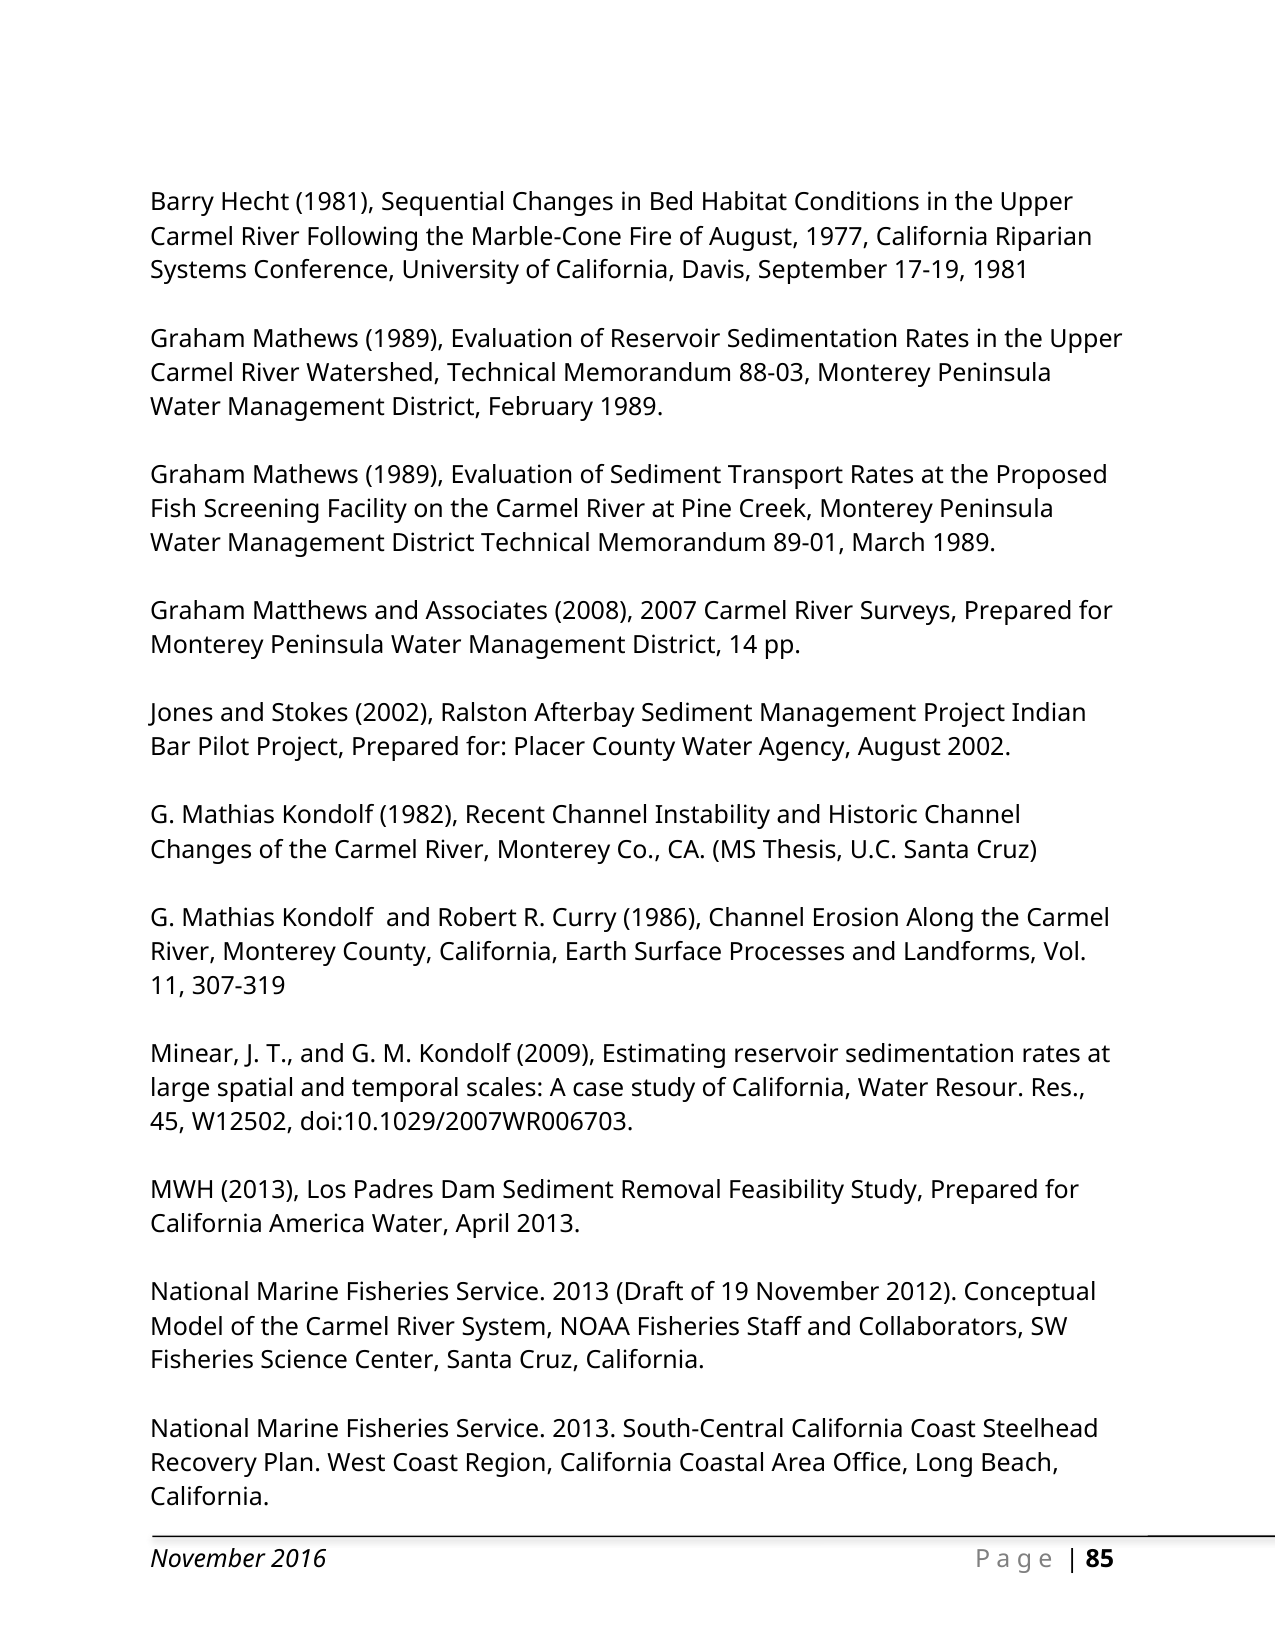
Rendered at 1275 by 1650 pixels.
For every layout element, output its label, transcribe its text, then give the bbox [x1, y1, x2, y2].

text National Marine Fisheries Service. 2013. South-Central California Coast Steelhead Recovery Plan. West Coast Region, California Coastal Area Office, Long Beach, California. [150, 1410, 1125, 1512]
text Barry Hecht (1981), Sequential Changes in Bed Habitat Conditions in the Upper Carmel River Following the Marble-Cone Fire of August, 1977, California Riparian Systems Conference, University of California, Davis, September 17-19, 1981 [150, 184, 1125, 286]
text G. Mathias Kondolf and Robert R. Curry (1986), Channel Erosion Along the Carmel River, Monterey County, California, Earth Surface Processes and Landforms, Vol. 11, 307-319 [150, 899, 1125, 1002]
text Graham Mathews (1989), Evaluation of Sediment Transport Rates at the Proposed Fish Screening Facility on the Carmel River at Pine Creek, Monterey Peninsula Water Management District Technical Memorandum 89-01, March 1989. [150, 457, 1125, 559]
text Jones and Stokes (2002), Ralston Afterbay Sediment Management Project Indian Bar Pilot Project, Prepared for: Placer County Water Agency, August 2002. [150, 695, 1125, 763]
text G. Mathias Kondolf (1982), Recent Channel Instability and Historic Channel Changes of the Carmel River, Monterey Co., CA. (MS Thesis, U.C. Santa Cruz) [150, 797, 1125, 865]
text National Marine Fisheries Service. 2013 (Draft of 19 November 2012). Conceptual Model of the Carmel River System, NOAA Fisheries Staff and Collaborators, SW Fisheries Science Center, Santa Cruz, California. [150, 1274, 1125, 1376]
text MWH (2013), Los Padres Dam Sediment Removal Feasibility Study, Prepared for California America Water, April 2013. [150, 1172, 1125, 1240]
text Minear, J. T., and G. M. Kondolf (2009), Estimating reservoir sedimentation rates at large spatial and temporal scales: A case study of California, Water Resour. Res., 45, W12502, doi:10.1029/2007WR006703. [150, 1036, 1125, 1138]
text Graham Mathews (1989), Evaluation of Reservoir Sedimentation Rates in the Upper Carmel River Watershed, Technical Memorandum 88-03, Monterey Peninsula Water Management District, February 1989. [150, 320, 1125, 422]
text Graham Matthews and Associates (2008), 2007 Carmel River Surveys, Prepared for Monterey Peninsula Water Management District, 14 pp. [150, 593, 1125, 661]
